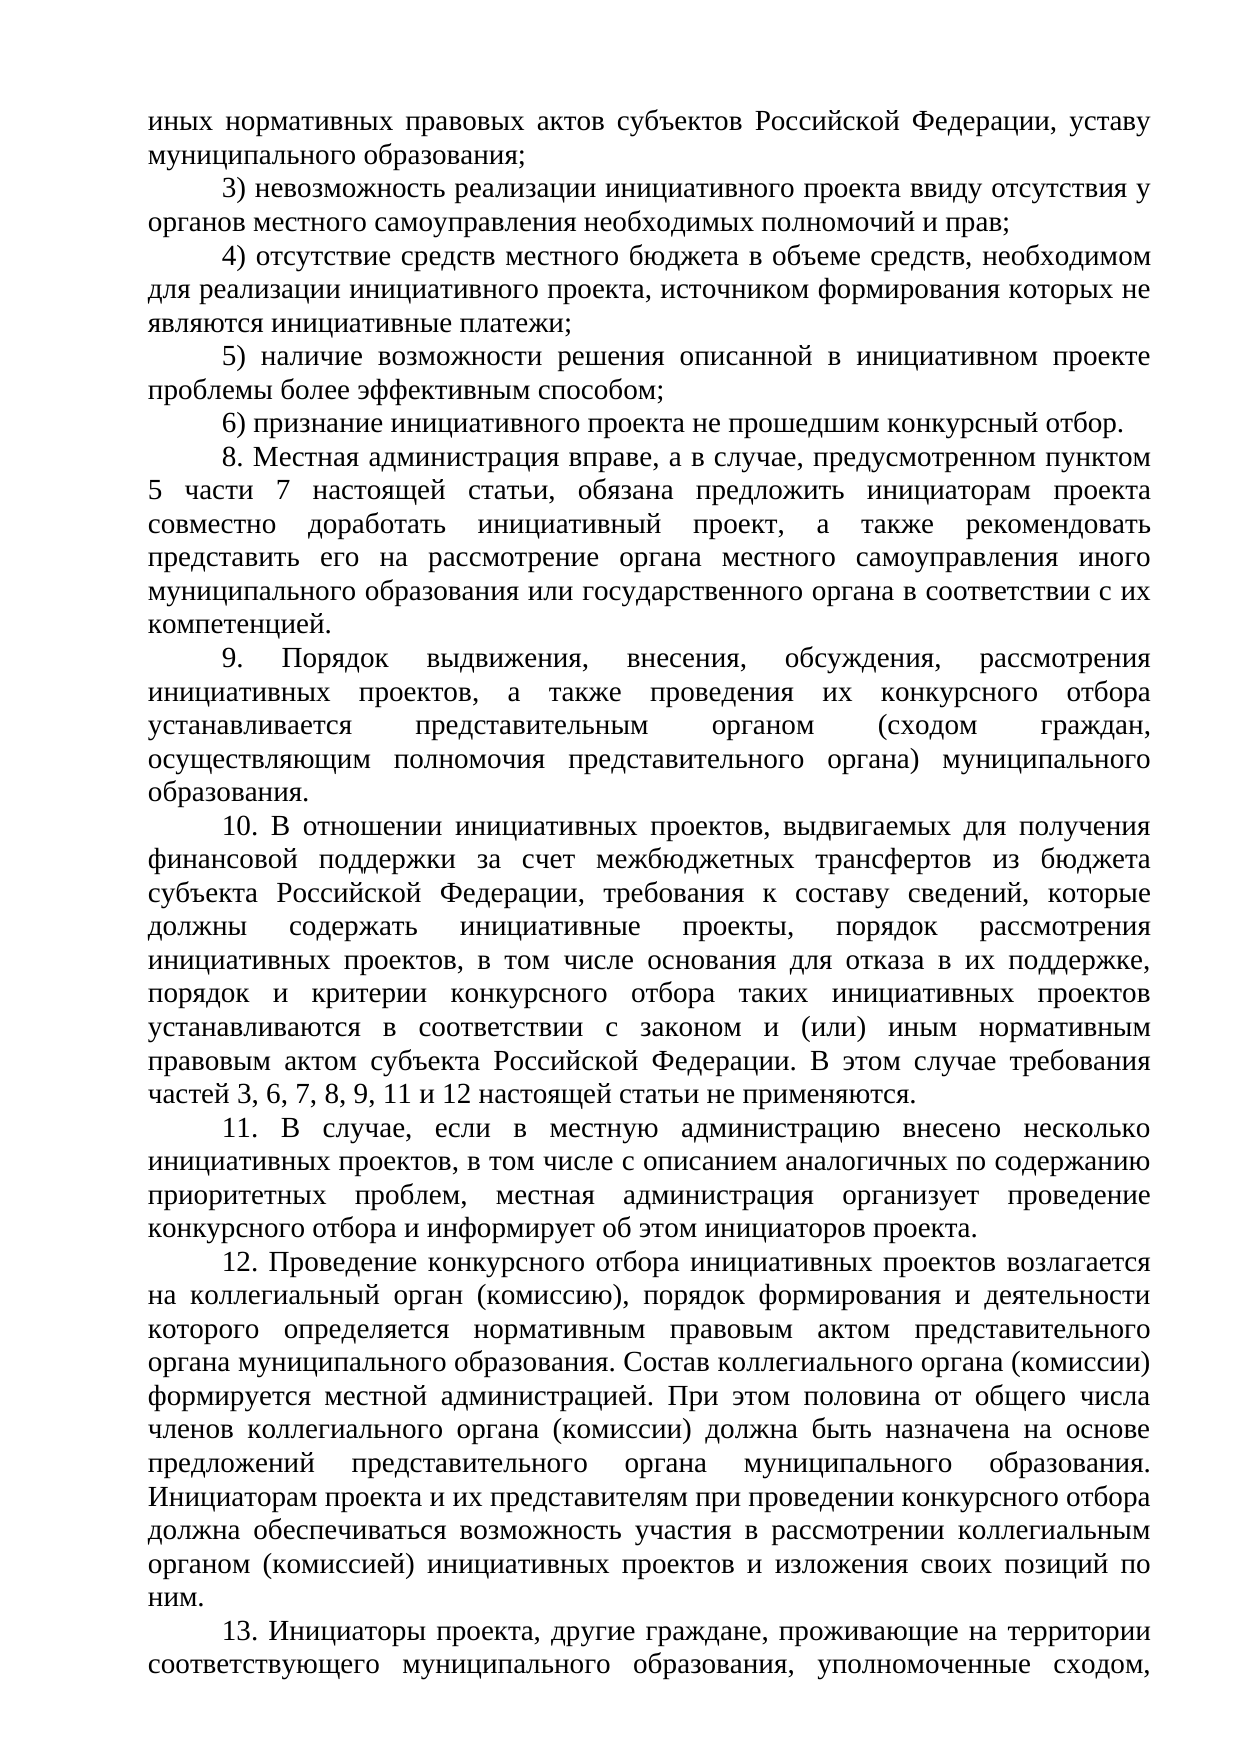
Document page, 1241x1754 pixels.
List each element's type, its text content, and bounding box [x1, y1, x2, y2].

text 12. Проведение конкурсного отбора инициативных проектов возлагается на коллегиальный орган (комиссию), порядок формирования и деятельности которого определяется нормативным правовым актом представительного органа муниципального образования. Состав коллегиального органа (комиссии) формируется местной администрацией. При этом половина от общего числа членов коллегиального органа (комиссии) должна быть назначена на основе предложений представительного органа муниципального образования. Инициаторам проекта и их представителям при проведении конкурсного отбора должна обеспечиваться возможность участия в рассмотрении коллегиальным органом (комиссией) инициативных проектов и изложения своих позиций по ним. [148, 1244, 1152, 1613]
text 3) невозможность реализации инициативного проекта ввиду отсутствия у органов местного самоуправления необходимых полномочий и прав; [148, 171, 1152, 238]
text 5) наличие возможности решения описанной в инициативном проекте проблемы более эффективным способом; [148, 338, 1152, 405]
text 11. В случае, если в местную администрацию внесено несколько инициативных проектов, в том числе с описанием аналогичных по содержанию приоритетных проблем, местная администрация организует проведение конкурсного отбора и информирует об этом инициаторов проекта. [148, 1110, 1152, 1244]
text 6) признание инициативного проекта не прошедшим конкурсный отбор. [148, 405, 1152, 439]
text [148, 1613, 1152, 1680]
text 9. Порядок выдвижения, внесения, обсуждения, рассмотрения инициативных проектов, а также проведения их конкурсного отбора устанавливается представительным органом (сходом граждан, осуществляющим полномочия представительного органа) муниципального образования. [148, 640, 1152, 808]
text 4) отсутствие средств местного бюджета в объеме средств, необходимом для реализации инициативного проекта, источником формирования которых не являются инициативные платежи; [148, 238, 1152, 338]
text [148, 103, 1152, 171]
text 10. В отношении инициативных проектов, выдвигаемых для получения финансовой поддержки за счет межбюджетных трансфертов из бюджета субъекта Российской Федерации, требования к составу сведений, которые должны содержать инициативные проекты, порядок рассмотрения инициативных проектов, в том числе основания для отказа в их поддержке, порядок и критерии конкурсного отбора таких инициативных проектов устанавливаются в соответствии с законом и (или) иным нормативным правовым актом субъекта Российской Федерации. В этом случае требования частей 3, 6, 7, 8, 9, 11 и 12 настоящей статьи не применяются. [148, 808, 1152, 1110]
text 8. Местная администрация вправе, а в случае, предусмотренном пунктом 5 части 7 настоящей статьи, обязана предложить инициаторам проекта совместно доработать инициативный проект, а также рекомендовать представить его на рассмотрение органа местного самоуправления иного муниципального образования или государственного органа в соответствии с их компетенцией. [148, 439, 1152, 640]
